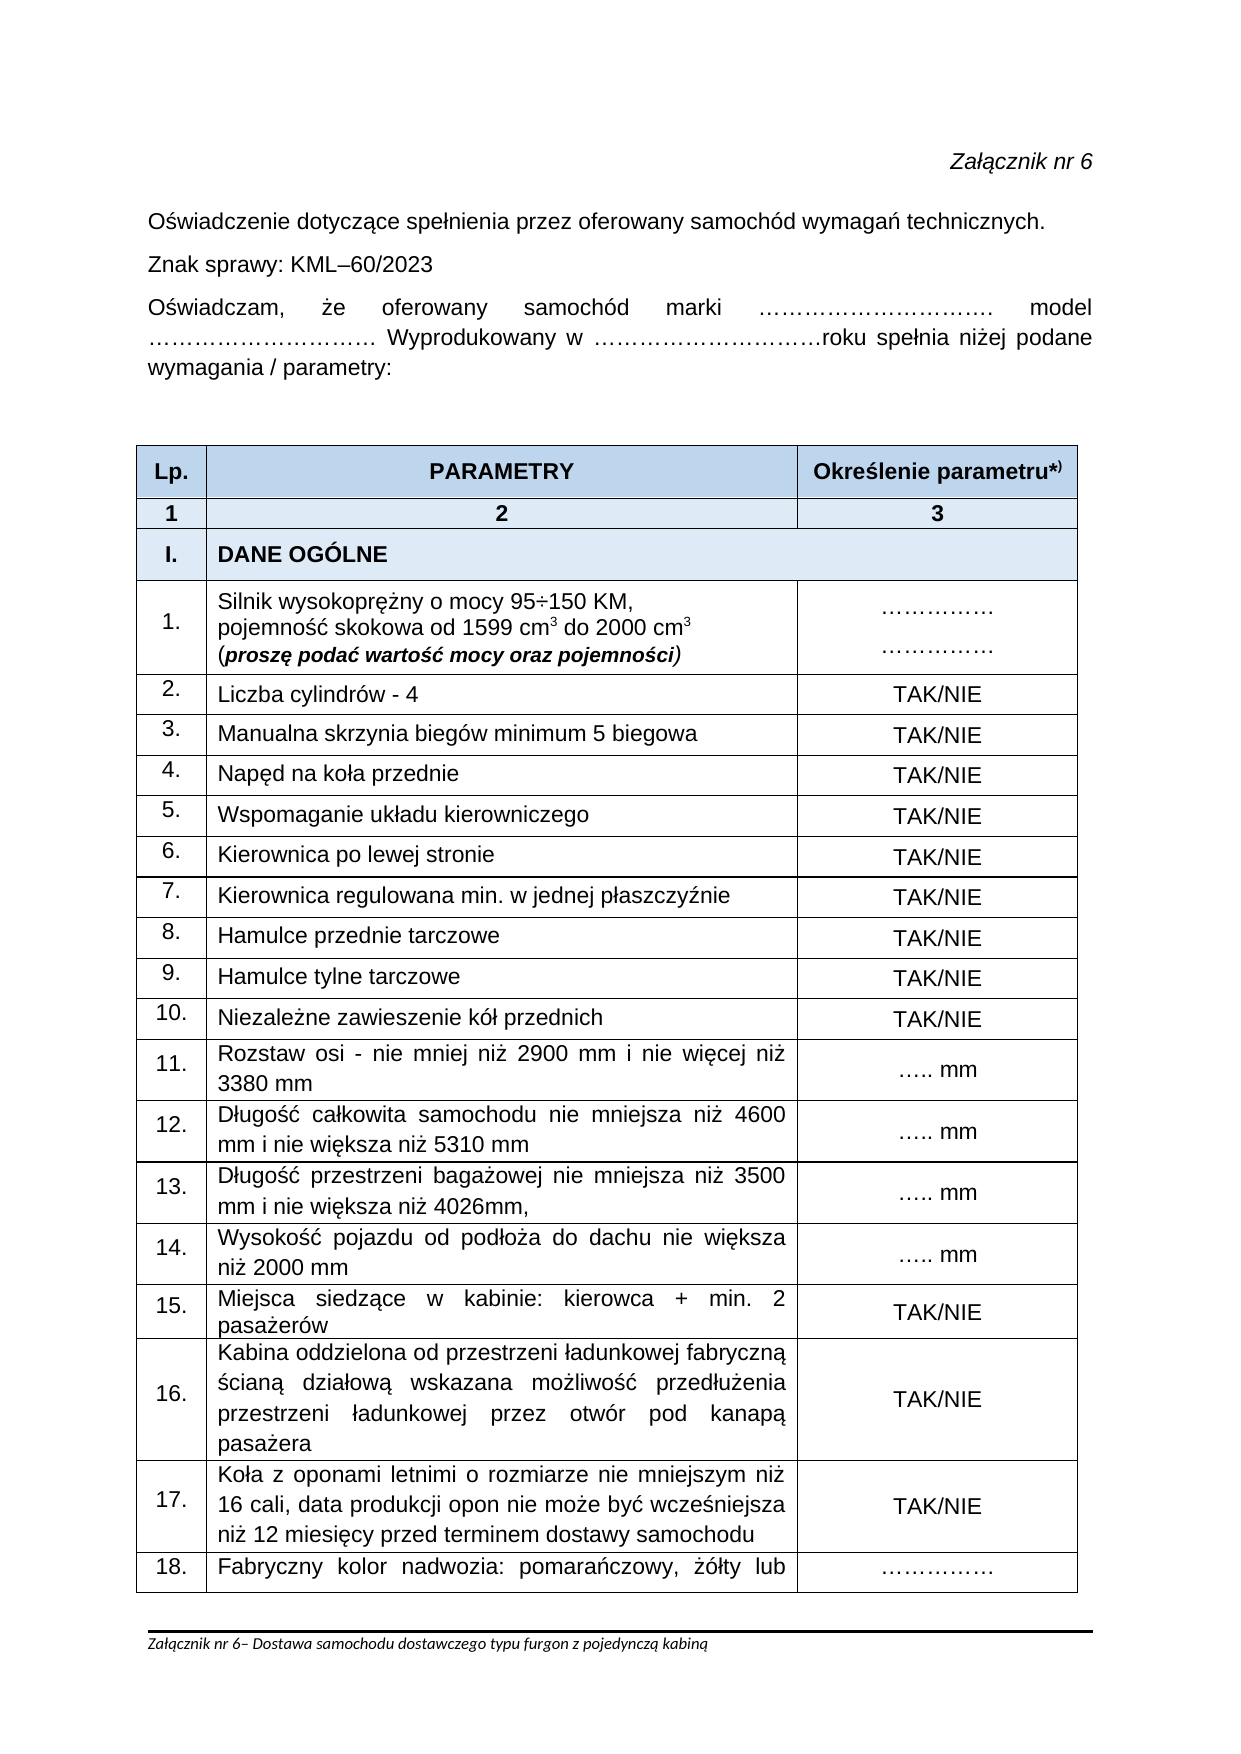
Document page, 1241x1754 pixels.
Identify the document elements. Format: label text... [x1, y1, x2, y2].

table_cell ….. mm [798, 1224, 1077, 1284]
table_cell 18. [137, 1553, 206, 1592]
table_cell Hamulce tylne tarczowe [207, 959, 797, 998]
text Oświadczenie dotyczące spełnienia przez oferowany samochód wymagań technicznych. [148, 208, 1093, 234]
table_cell TAK/NIE [798, 959, 1077, 998]
table_cell Liczba cylindrów - 4 [207, 675, 797, 714]
table_cell TAK/NIE [798, 918, 1077, 957]
table_cell TAK/NIE [798, 1461, 1077, 1552]
table_cell Napęd na koła przednie [207, 756, 797, 795]
table_cell 9. [137, 959, 206, 998]
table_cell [207, 1553, 797, 1592]
table_cell 7. [137, 878, 206, 917]
table_cell Manualna skrzynia biegów minimum 5 biegowa [207, 715, 797, 755]
table_cell Hamulce przednie tarczowe [207, 918, 797, 957]
text Znak sprawy: KML–60/2023 [148, 251, 1093, 277]
table_cell 14. [137, 1224, 206, 1284]
table_cell …………… [798, 1553, 1077, 1592]
table_cell TAK/NIE [798, 715, 1077, 755]
table_cell 4. [137, 756, 206, 795]
table_cell Koła z oponami letnimi o rozmiarze nie mniejszym niż 16 cali, data produkcji opon nie może być wcześniejsza niż 12 miesięcy przed terminem dostawy samochodu [207, 1461, 797, 1552]
table_cell TAK/NIE [798, 1339, 1077, 1460]
table_cell 10. [137, 999, 206, 1038]
text Załącznik nr 6 [148, 148, 1093, 174]
table_cell Długość całkowita samochodu nie mniejsza niż 4600 mm i nie większa niż 5310 mm [207, 1101, 797, 1161]
table_cell Miejsca siedzące w kabinie: kierowca + min. 2 pasażerów [207, 1285, 797, 1338]
table_cell 13. [137, 1163, 206, 1223]
table_cell TAK/NIE [798, 675, 1077, 714]
table_cell Wysokość pojazdu od podłoża do dachu nie większa niż 2000 mm [207, 1224, 797, 1284]
table_cell 15. [137, 1285, 206, 1338]
table_cell Kierownica regulowana min. w jednej płaszczyźnie [207, 878, 797, 917]
table_cell 5. [137, 796, 206, 836]
table_cell 8. [137, 918, 206, 957]
table_cell I. [137, 529, 206, 580]
table_cell 11. [137, 1040, 206, 1100]
table_cell 16. [137, 1339, 206, 1460]
table_cell Silnik wysokoprężny o mocy 95÷150 KM, pojemność skokowa od 1599 cm3 do 2000 cm3 (proszę podać wartość mocy oraz pojemności) [207, 581, 797, 674]
table_cell 12. [137, 1101, 206, 1161]
table_cell 1. [137, 581, 206, 674]
table_cell ….. mm [798, 1101, 1077, 1161]
table_cell 6. [137, 837, 206, 876]
table_cell 2 [207, 499, 797, 528]
table_cell TAK/NIE [798, 878, 1077, 917]
table_cell ….. mm [798, 1163, 1077, 1223]
table_cell ….. mm [798, 1040, 1077, 1100]
table_header Lp. [137, 446, 206, 497]
table_cell 2. [137, 675, 206, 714]
table_cell TAK/NIE [798, 756, 1077, 795]
table_cell Niezależne zawieszenie kół przednich [207, 999, 797, 1038]
table_cell Rozstaw osi - nie mniej niż 2900 mm i nie więcej niż 3380 mm [207, 1040, 797, 1100]
table_cell Wspomaganie układu kierowniczego [207, 796, 797, 836]
table_cell …………… …………… [798, 581, 1077, 674]
table_header Określenie parametru*) [798, 446, 1077, 497]
table_cell TAK/NIE [798, 999, 1077, 1038]
table_cell 3. [137, 715, 206, 755]
table_cell TAK/NIE [798, 1285, 1077, 1338]
table_cell 17. [137, 1461, 206, 1552]
text Oświadczam, że oferowany samochód marki …………………………. model ………………………… Wyprodukowany w …………………………roku spełnia niżej podane wymagania / parametry: [148, 293, 1093, 380]
table_cell DANE OGÓLNE [207, 529, 1077, 580]
table_cell 1 [137, 499, 206, 528]
table_cell TAK/NIE [798, 796, 1077, 836]
table_cell Długość przestrzeni bagażowej nie mniejsza niż 3500 mm i nie większa niż 4026mm, [207, 1163, 797, 1223]
table_cell TAK/NIE [798, 837, 1077, 876]
table_cell Kabina oddzielona od przestrzeni ładunkowej fabryczną ścianą działową wskazana możliwość przedłużenia przestrzeni ładunkowej przez otwór pod kanapą pasażera [207, 1339, 797, 1460]
table_cell 3 [798, 499, 1077, 528]
table_cell Kierownica po lewej stronie [207, 837, 797, 876]
table_header PARAMETRY [207, 446, 797, 497]
